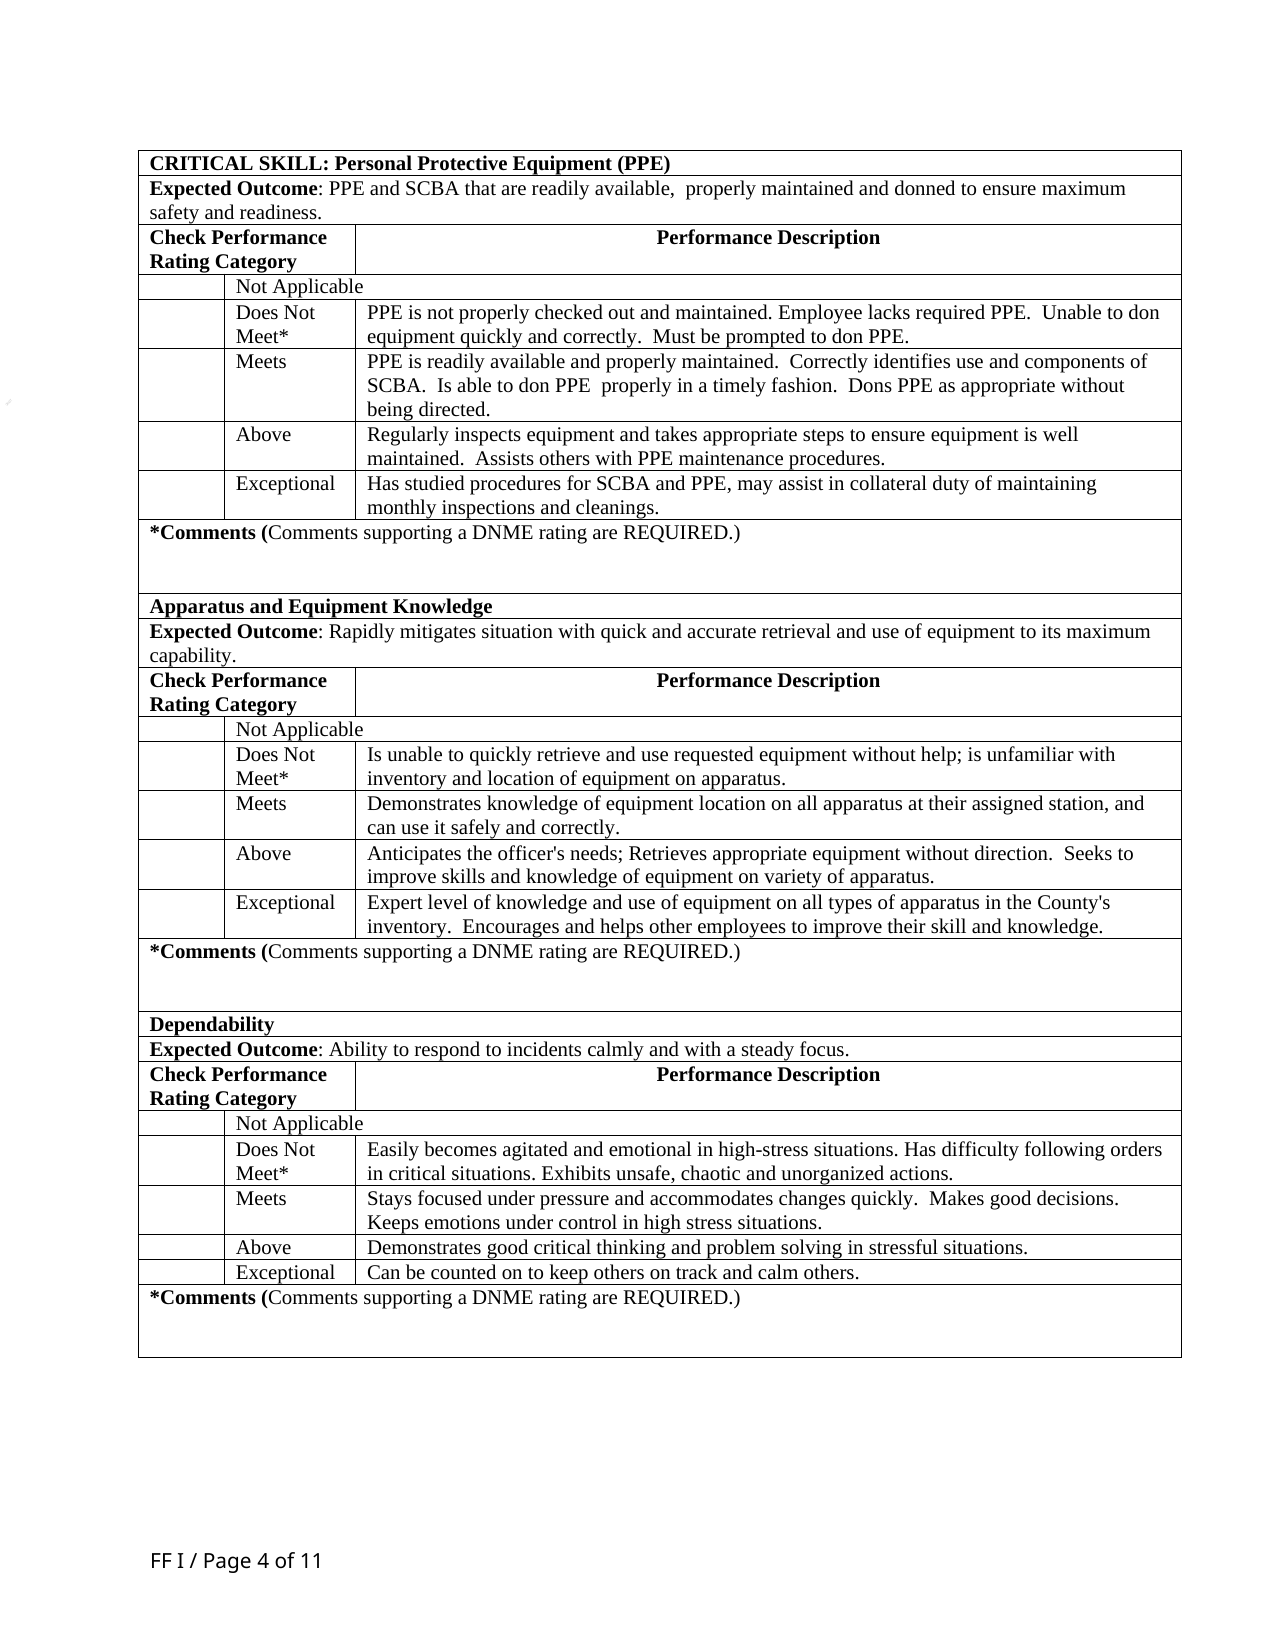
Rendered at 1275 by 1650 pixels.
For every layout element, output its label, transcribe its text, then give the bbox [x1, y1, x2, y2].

table_cell Is unable to quickly retrieve and use requested equipment without help; is unfamiliar with inventory and location of equipment on apparatus. [356, 742, 1181, 790]
table_cell Anticipates the officer's needs; Retrieves appropriate equipment without direction. Seeks to improve skills and knowledge of equipment on variety of apparatus. [356, 840, 1181, 888]
table_cell [139, 349, 224, 421]
table_cell Stays focused under pressure and accommodates changes quickly. Makes good decisions. Keeps emotions under control in high stress situations. [356, 1186, 1181, 1234]
table_cell [139, 890, 224, 938]
table_cell *Comments (Comments supporting a DNME rating are REQUIRED.) [139, 520, 1181, 592]
table_cell Not Applicable [225, 717, 1181, 741]
table_cell Above [225, 422, 355, 470]
table_cell Exceptional [225, 890, 355, 938]
table_cell Can be counted on to keep others on track and calm others. [356, 1260, 1181, 1284]
table_cell *Comments (Comments supporting a DNME rating are REQUIRED.) [139, 939, 1181, 1011]
table_cell [139, 1111, 224, 1135]
table_cell Not Applicable [225, 275, 1181, 298]
table_cell Check Performance Rating Category [139, 225, 355, 273]
table_cell [139, 422, 224, 470]
table_cell Exceptional [225, 1260, 355, 1284]
table_cell Does Not Meet* [225, 300, 355, 348]
table_cell [139, 471, 224, 519]
table_cell Easily becomes agitated and emotional in high-stress situations. Has difficulty following orders in critical situations. Exhibits unsafe, chaotic and unorganized actions. [356, 1136, 1181, 1184]
table_cell [139, 300, 224, 348]
table_cell Meets [225, 1186, 355, 1234]
table_cell Apparatus and Equipment Knowledge [139, 594, 1181, 618]
table_cell Meets [225, 349, 355, 421]
table_cell Above [225, 1235, 355, 1259]
table_cell Not Applicable [225, 1111, 1181, 1135]
table_cell Expert level of knowledge and use of equipment on all types of apparatus in the County's inventory. Encourages and helps other employees to improve their skill and knowledge. [356, 890, 1181, 938]
table_cell Expected Outcome: PPE and SCBA that are readily available, properly maintained and donned to ensure maximum safety and readiness. [139, 176, 1181, 224]
table_cell Performance Description [356, 1062, 1181, 1110]
table_cell Expected Outcome: Ability to respond to incidents calmly and with a steady focus. [139, 1037, 1181, 1061]
table_cell [139, 1136, 224, 1184]
table_cell Exceptional [225, 471, 355, 519]
table_cell [139, 1235, 224, 1259]
table_cell Does Not Meet* [225, 742, 355, 790]
table_cell Regularly inspects equipment and takes appropriate steps to ensure equipment is well maintained. Assists others with PPE maintenance procedures. [356, 422, 1181, 470]
table_cell CRITICAL SKILL: Personal Protective Equipment (PPE) [139, 151, 1181, 175]
table_cell Demonstrates knowledge of equipment location on all apparatus at their assigned station, and can use it safely and correctly. [356, 791, 1181, 839]
table_cell Demonstrates good critical thinking and problem solving in stressful situations. [356, 1235, 1181, 1259]
table_cell [139, 717, 224, 741]
table_cell Check Performance Rating Category [139, 668, 355, 716]
table_cell [139, 840, 224, 888]
table_cell [139, 791, 224, 839]
table_cell Check Performance Rating Category [139, 1062, 355, 1110]
table_cell [139, 1186, 224, 1234]
table_cell Performance Description [356, 668, 1181, 716]
table_cell Expected Outcome: Rapidly mitigates situation with quick and accurate retrieval and use of equipment to its maximum capability. [139, 619, 1181, 667]
table_cell Above [225, 840, 355, 888]
table_cell Performance Description [356, 225, 1181, 273]
table_cell Dependability [139, 1012, 1181, 1036]
table_cell [139, 1260, 224, 1284]
table_cell *Comments (Comments supporting a DNME rating are REQUIRED.) [139, 1285, 1181, 1357]
table_cell [139, 275, 224, 298]
table_cell Meets [225, 791, 355, 839]
table_cell Has studied procedures for SCBA and PPE, may assist in collateral duty of maintaining monthly inspections and cleanings. [356, 471, 1181, 519]
table_cell Does Not Meet* [225, 1136, 355, 1184]
table_cell PPE is readily available and properly maintained. Correctly identifies use and components of SCBA. Is able to don PPE properly in a timely fashion. Dons PPE as appropriate without being directed. [356, 349, 1181, 421]
table_cell PPE is not properly checked out and maintained. Employee lacks required PPE. Unable to don equipment quickly and correctly. Must be prompted to don PPE. [356, 300, 1181, 348]
table_cell [139, 742, 224, 790]
